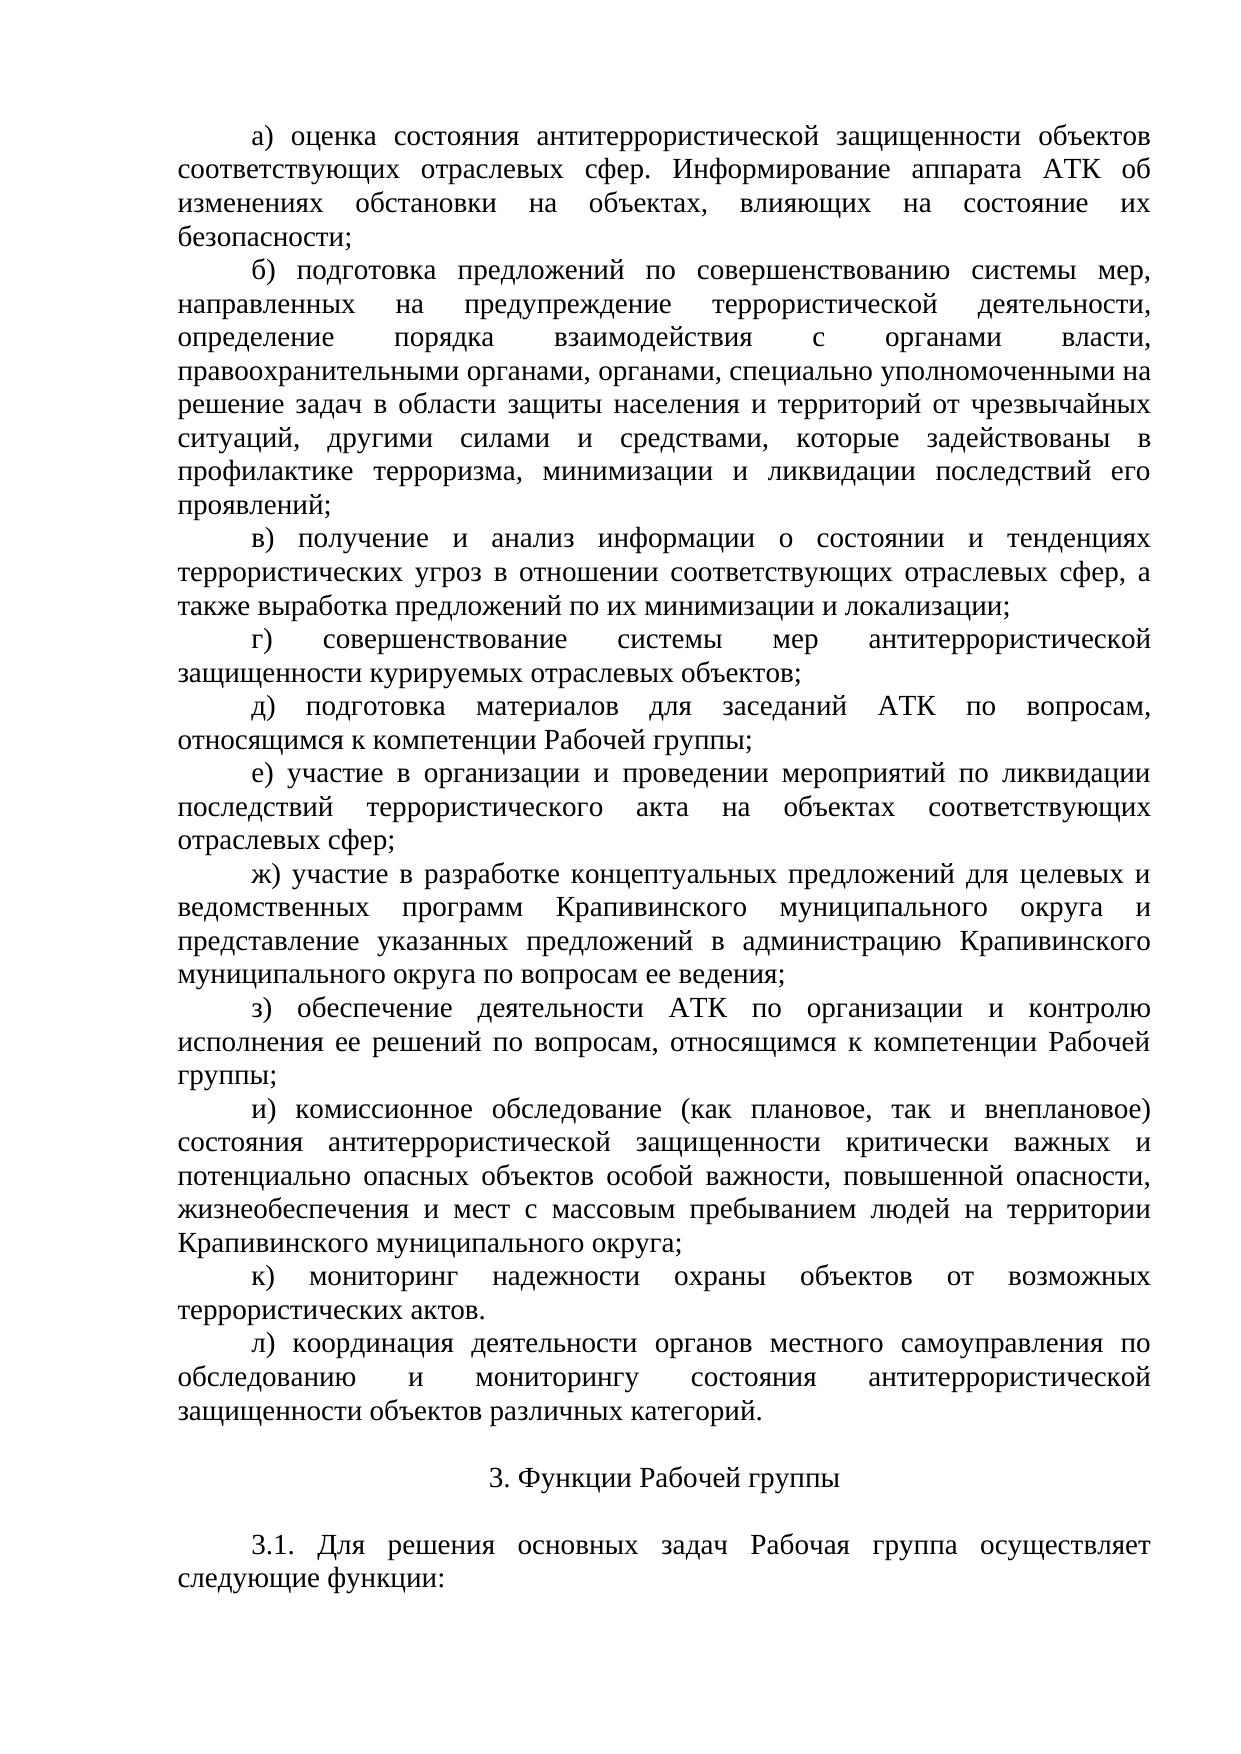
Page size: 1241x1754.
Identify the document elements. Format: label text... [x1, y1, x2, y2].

text в) получение и анализ информации о состоянии и тенденциях террористических угроз в отношении соответствующих отраслевых сфер, а также выработка предложений по их минимизации и локализации; [177, 521, 1152, 621]
text з) обеспечение деятельности АТК по организации и контролю исполнения ее решений по вопросам, относящимся к компетенции Рабочей группы; [177, 990, 1152, 1091]
text б) подготовка предложений по совершенствованию системы мер, направленных на предупреждение террористической деятельности, определение порядка взаимодействия с органами власти, правоохранительными органами, органами, специально уполномоченными на решение задач в области защиты населения и территорий от чрезвычайных ситуаций, другими силами и средствами, которые задействованы в профилактике терроризма, минимизации и ликвидации последствий его проявлений; [177, 252, 1152, 521]
text л) координация деятельности органов местного самоуправления по обследованию и мониторингу состояния антитеррористической защищенности объектов различных категорий. [177, 1326, 1152, 1426]
text д) подготовка материалов для заседаний АТК по вопросам, относящимся к компетенции Рабочей группы; [177, 688, 1152, 755]
text 3. Функции Рабочей группы [177, 1460, 1152, 1493]
text ж) участие в разработке концептуальных предложений для целевых и ведомственных программ Крапивинского муниципального округа и представление указанных предложений в администрацию Крапивинского муниципального округа по вопросам ее ведения; [177, 856, 1152, 990]
text и) комиссионное обследование (как плановое, так и внеплановое) состояния антитеррористической защищенности критически важных и потенциально опасных объектов особой важности, повышенной опасности, жизнеобеспечения и мест с массовым пребыванием людей на территории Крапивинского муниципального округа; [177, 1091, 1152, 1258]
text к) мониторинг надежности охраны объектов от возможных террористических актов. [177, 1258, 1152, 1326]
text г) совершенствование системы мер антитеррористической защищенности курируемых отраслевых объектов; [177, 621, 1152, 688]
text а) оценка состояния антитеррористической защищенности объектов соответствующих отраслевых сфер. Информирование аппарата АТК об изменениях обстановки на объектах, влияющих на состояние их безопасности; [177, 118, 1152, 252]
text е) участие в организации и проведении мероприятий по ликвидации последствий террористического акта на объектах соответствующих отраслевых сфер; [177, 755, 1152, 856]
text 3.1. Для решения основных задач Рабочая группа осуществляет следующие функции: [177, 1527, 1152, 1594]
